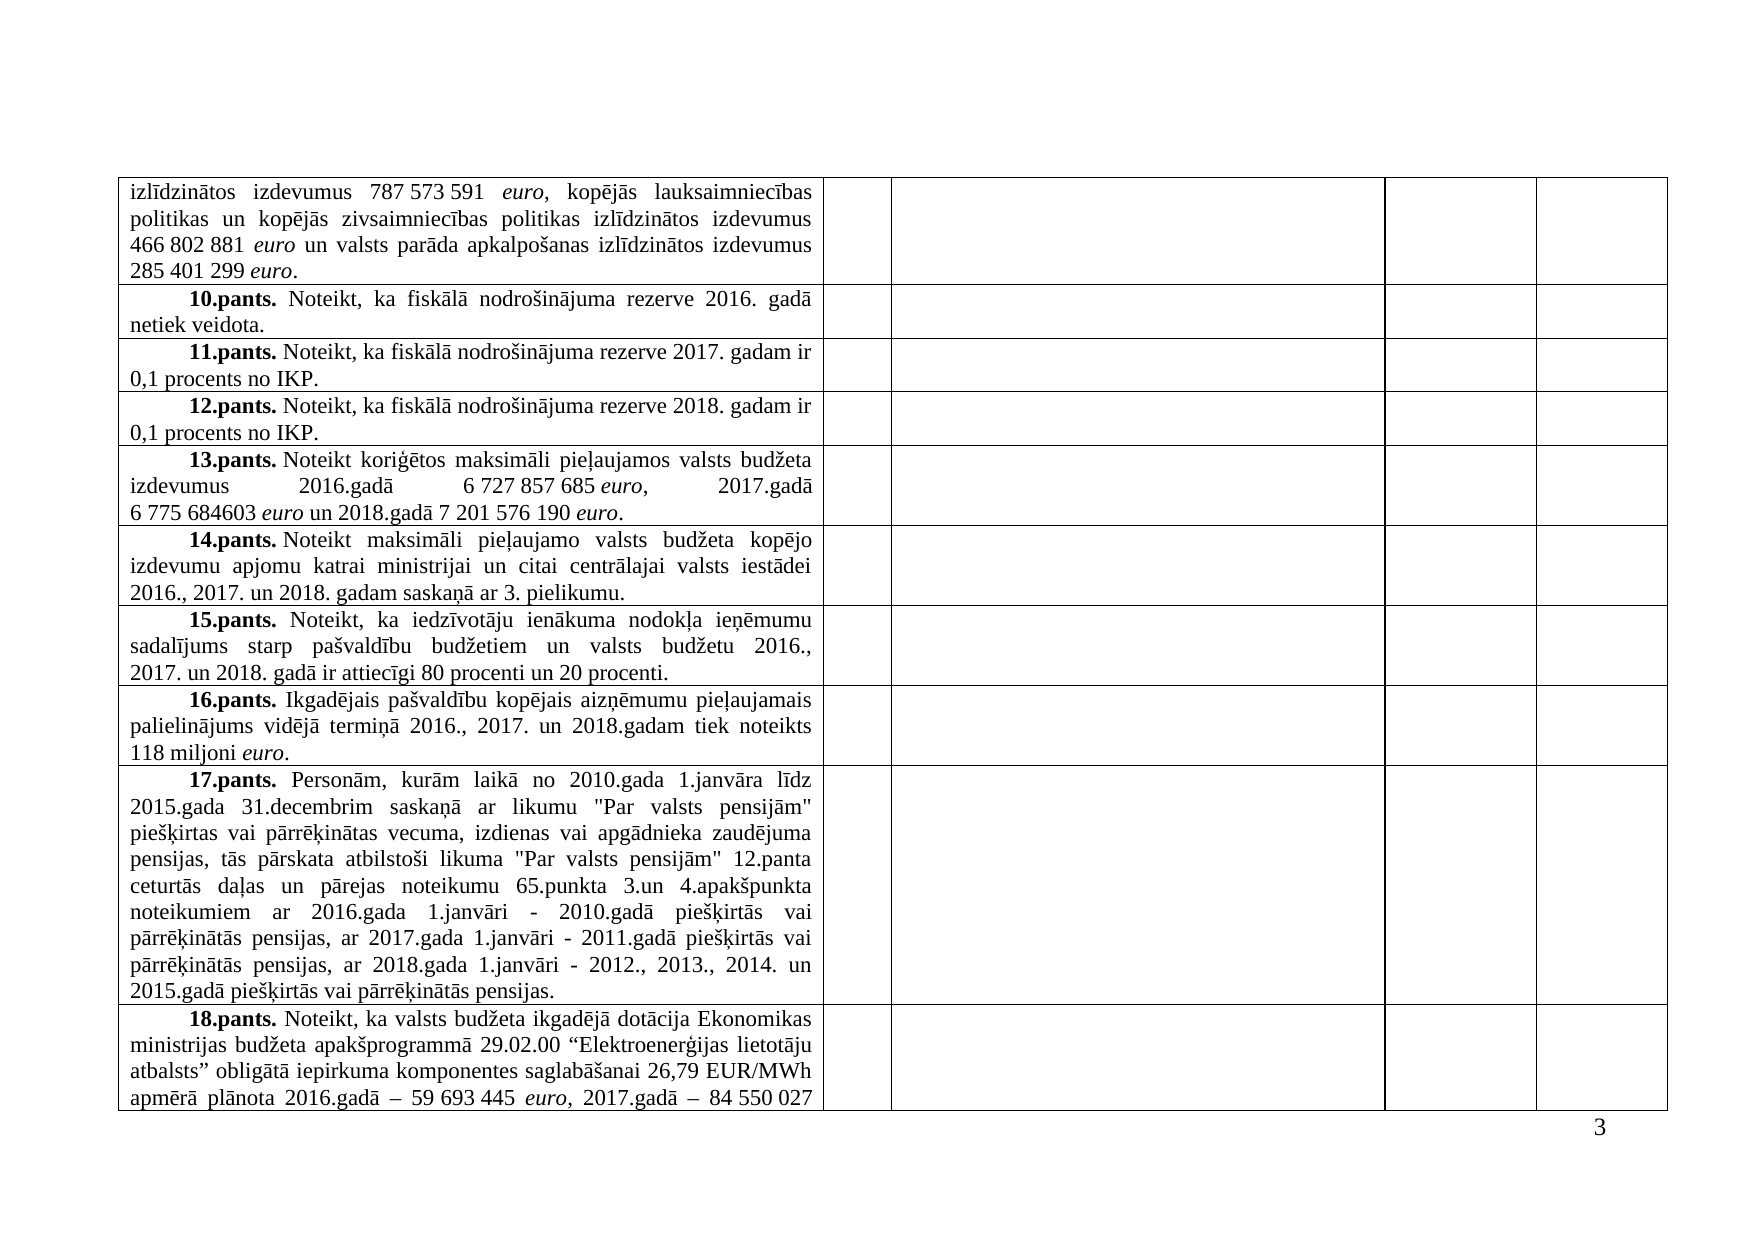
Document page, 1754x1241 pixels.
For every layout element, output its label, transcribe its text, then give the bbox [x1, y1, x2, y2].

table_cell [1386, 766, 1536, 1003]
table_cell [824, 526, 891, 605]
table_cell [892, 446, 1384, 525]
table_cell [1386, 1005, 1536, 1110]
table_cell [1386, 686, 1536, 765]
table_cell [1537, 606, 1667, 685]
table_cell 10.pants. Noteikt, ka fiskālā nodrošinājuma rezerve 2016. gadā netiek veidota. [119, 285, 823, 337]
table_cell [892, 606, 1384, 685]
table_cell 14.pants. Noteikt maksimāli pieļaujamo valsts budžeta kopējo izdevumu apjomu katrai ministrijai un citai centrālajai valsts iestādei 2016., 2017. un 2018. gadam saskaņā ar 3. pielikumu. [119, 526, 823, 605]
table_cell [892, 1005, 1384, 1110]
table_cell [892, 178, 1384, 284]
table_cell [119, 1005, 823, 1110]
table_cell [1386, 392, 1536, 445]
table_cell [1537, 392, 1667, 445]
table_cell [1386, 339, 1536, 391]
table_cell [119, 178, 823, 284]
table_cell [892, 285, 1384, 337]
table_cell [824, 686, 891, 765]
table_cell 17.pants. Personām, kurām laikā no 2010.gada 1.janvāra līdz 2015.gada 31.decembrim saskaņā ar likumu "Par valsts pensijām" piešķirtas vai pārrēķinātas vecuma, izdienas vai apgādnieka zaudējuma pensijas, tās pārskata atbilstoši likuma "Par valsts pensijām" 12.panta ceturtās daļas un pārejas noteikumu 65.punkta 3.un 4.apakšpunkta noteikumiem ar 2016.gada 1.janvāri - 2010.gadā piešķirtās vai pārrēķinātās pensijas, ar 2017.gada 1.janvāri - 2011.gadā piešķirtās vai pārrēķinātās pensijas, ar 2018.gada 1.janvāri - 2012., 2013., 2014. un 2015.gadā piešķirtās vai pārrēķinātās pensijas. [119, 766, 823, 1003]
table_cell [824, 766, 891, 1003]
table_cell [1386, 446, 1536, 525]
table_cell 16.pants. Ikgadējais pašvaldību kopējais aizņēmumu pieļaujamais palielinājums vidējā termiņā 2016., 2017. un 2018.gadam tiek noteikts 118 miljoni euro. [119, 686, 823, 765]
table_cell [1537, 766, 1667, 1003]
table_cell 11.pants. Noteikt, ka fiskālā nodrošinājuma rezerve 2017. gadam ir 0,1 procents no IKP. [119, 339, 823, 391]
table_cell [824, 178, 891, 284]
table_cell [1386, 285, 1536, 337]
table_cell [824, 339, 891, 391]
table_cell [824, 446, 891, 525]
table_cell [1386, 526, 1536, 605]
table_cell [1537, 446, 1667, 525]
table_cell 12.pants. Noteikt, ka fiskālā nodrošinājuma rezerve 2018. gadam ir 0,1 procents no IKP. [119, 392, 823, 445]
table_cell [1537, 178, 1667, 284]
table_cell [892, 766, 1384, 1003]
table_cell [892, 392, 1384, 445]
table_cell [824, 285, 891, 337]
table_cell [892, 339, 1384, 391]
table_cell 15.pants. Noteikt, ka iedzīvotāju ienākuma nodokļa ieņēmumu sadalījums starp pašvaldību budžetiem un valsts budžetu 2016., 2017. un 2018. gadā ir attiecīgi 80 procenti un 20 procenti. [119, 606, 823, 685]
table_cell 13.pants. Noteikt koriģētos maksimāli pieļaujamos valsts budžeta izdevumus 2016.gadā 6 727 857 685 euro, 2017.gadā 6 775 684603 euro un 2018.gadā 7 201 576 190 euro. [119, 446, 823, 525]
table_cell [824, 392, 891, 445]
table_cell [1537, 686, 1667, 765]
table_cell [824, 1005, 891, 1110]
table_cell [892, 526, 1384, 605]
table_cell [892, 686, 1384, 765]
table_cell [1537, 285, 1667, 337]
table_cell [1537, 1005, 1667, 1110]
table_cell [1537, 526, 1667, 605]
table_cell [1386, 606, 1536, 685]
table_cell [824, 606, 891, 685]
table_cell [1386, 178, 1536, 284]
table_cell [1537, 339, 1667, 391]
